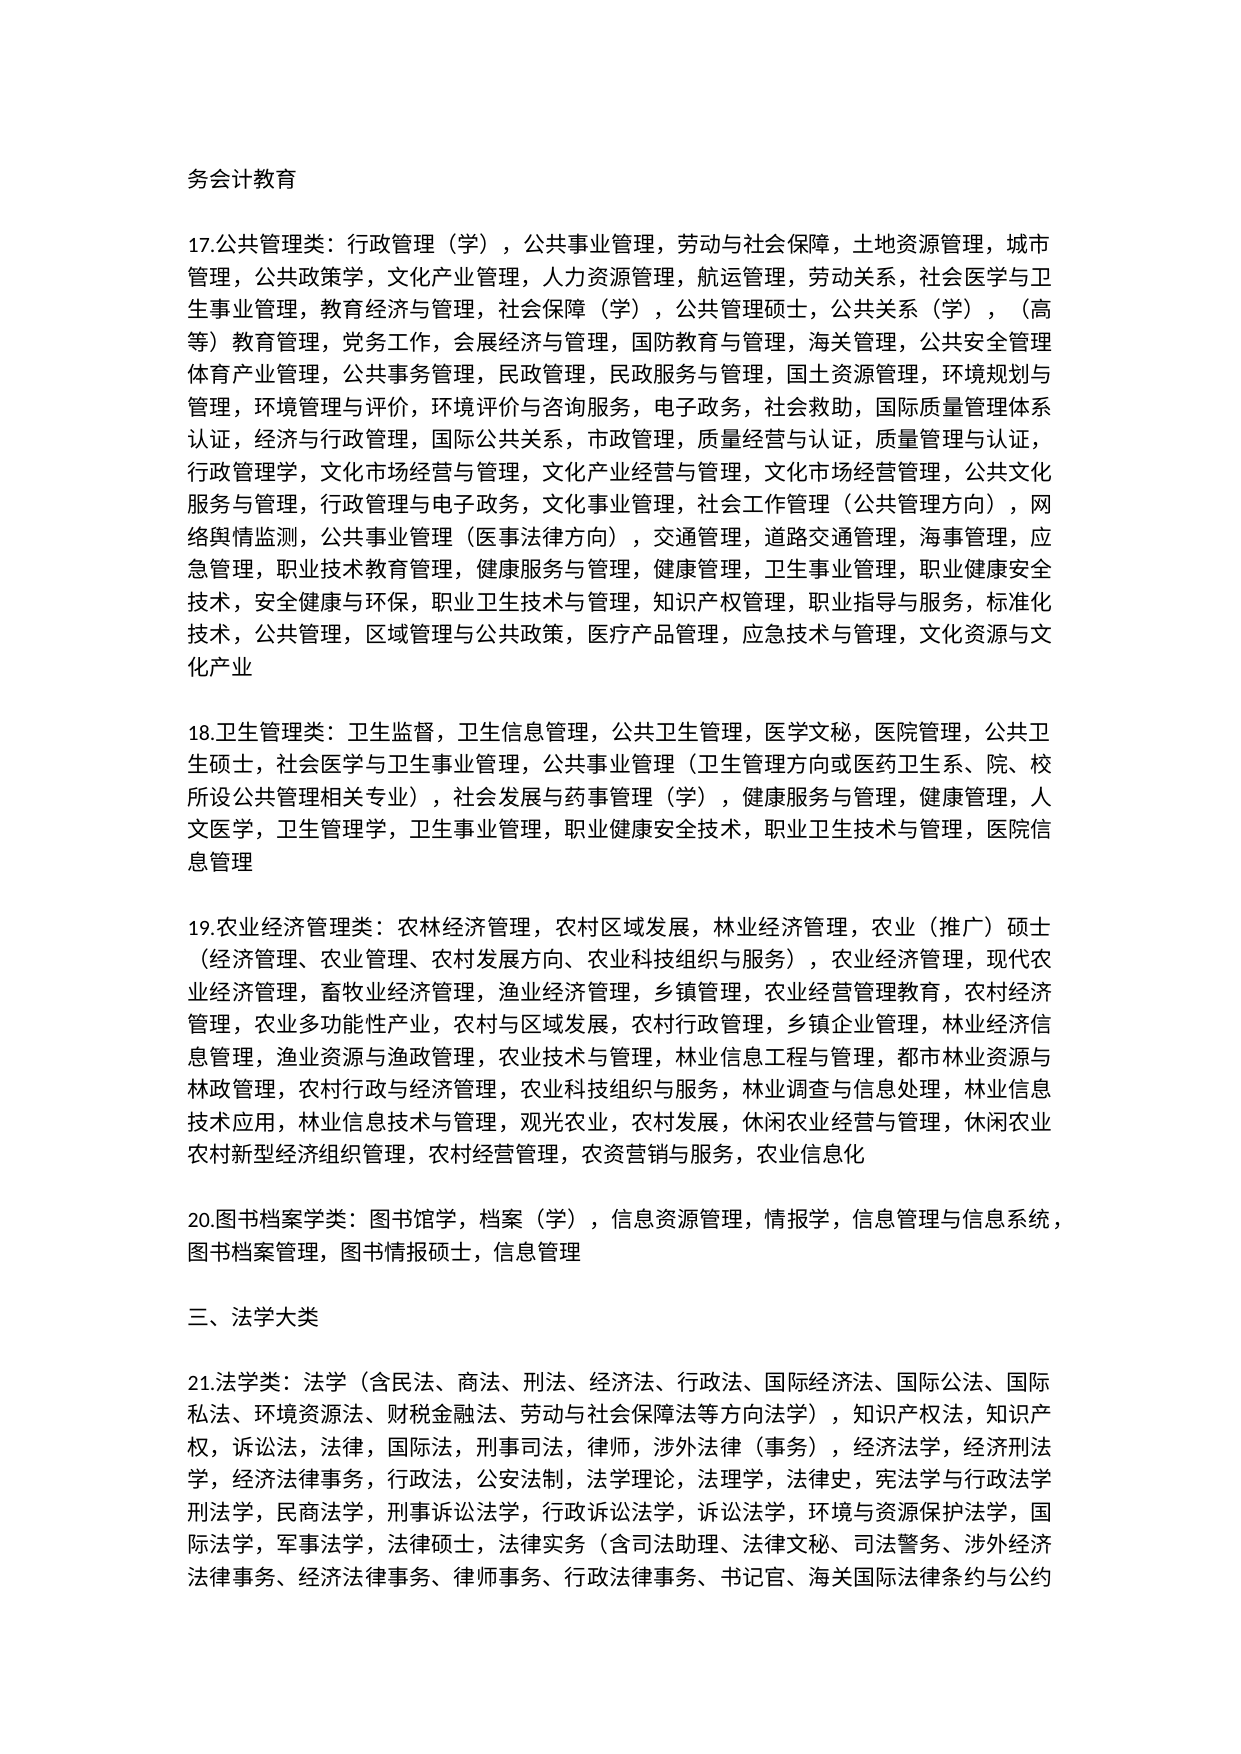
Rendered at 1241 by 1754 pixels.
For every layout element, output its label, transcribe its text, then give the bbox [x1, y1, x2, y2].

text 20.图书档案学类：图书馆学，档案（学），信息资源管理，情报学，信息管理与信息系统，图书档案管理，图书情报硕士，信息管理 [187, 1202, 1053, 1267]
text 18.卫生管理类：卫生监督，卫生信息管理，公共卫生管理，医学文秘，医院管理，公共卫生硕士，社会医学与卫生事业管理，公共事业管理（卫生管理方向或医药卫生系、院、校所设公共管理相关专业），社会发展与药事管理（学），健康服务与管理，健康管理，人文医学，卫生管理学，卫生事业管理，职业健康安全技术，职业卫生技术与管理，医院信息管理 [187, 714, 1053, 877]
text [187, 1364, 1053, 1592]
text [187, 162, 1053, 194]
text 三、法学大类 [187, 1299, 1053, 1332]
text 17.公共管理类：行政管理（学），公共事业管理，劳动与社会保障，土地资源管理，城市管理，公共政策学，文化产业管理，人力资源管理，航运管理，劳动关系，社会医学与卫生事业管理，教育经济与管理，社会保障（学），公共管理硕士，公共关系（学），（高等）教育管理，党务工作，会展经济与管理，国防教育与管理，海关管理，公共安全管理，体育产业管理，公共事务管理，民政管理，民政服务与管理，国土资源管理，环境规划与管理，环境管理与评价，环境评价与咨询服务，电子政务，社会救助，国际质量管理体系认证，经济与行政管理，国际公共关系，市政管理，质量经营与认证，质量管理与认证，行政管理学，文化市场经营与管理，文化产业经营与管理，文化市场经营管理，公共文化服务与管理，行政管理与电子政务，文化事业管理，社会工作管理（公共管理方向），网络舆情监测，公共事业管理（医事法律方向），交通管理，道路交通管理，海事管理，应急管理，职业技术教育管理，健康服务与管理，健康管理，卫生事业管理，职业健康安全技术，安全健康与环保，职业卫生技术与管理，知识产权管理，职业指导与服务，标准化技术，公共管理，区域管理与公共政策，医疗产品管理，应急技术与管理，文化资源与文化产业 [187, 227, 1053, 682]
text 19.农业经济管理类：农林经济管理，农村区域发展，林业经济管理，农业（推广）硕士（经济管理、农业管理、农村发展方向、农业科技组织与服务），农业经济管理，现代农业经济管理，畜牧业经济管理，渔业经济管理，乡镇管理，农业经营管理教育，农村经济管理，农业多功能性产业，农村与区域发展，农村行政管理，乡镇企业管理，林业经济信息管理，渔业资源与渔政管理，农业技术与管理，林业信息工程与管理，都市林业资源与林政管理，农村行政与经济管理，农业科技组织与服务，林业调查与信息处理，林业信息技术应用，林业信息技术与管理，观光农业，农村发展，休闲农业经营与管理，休闲农业，农村新型经济组织管理，农村经营管理，农资营销与服务，农业信息化 [187, 909, 1053, 1169]
